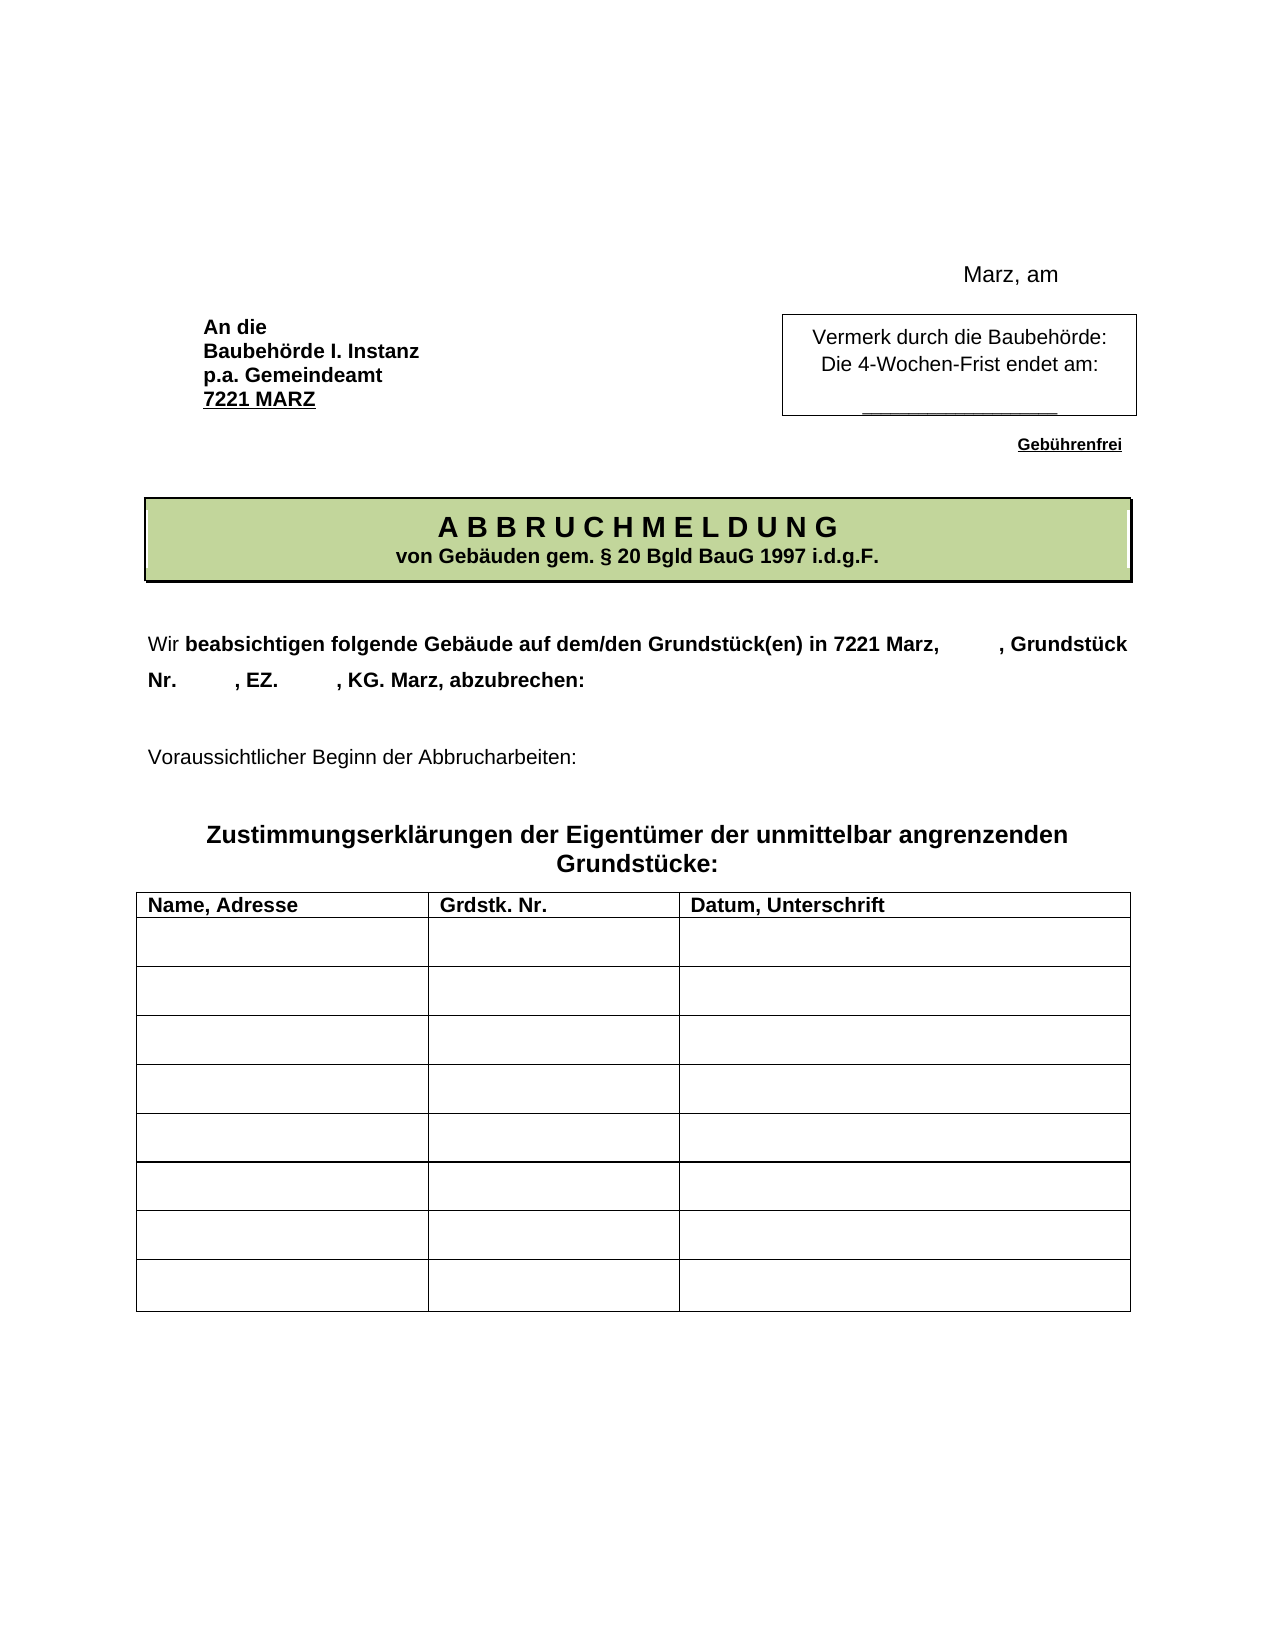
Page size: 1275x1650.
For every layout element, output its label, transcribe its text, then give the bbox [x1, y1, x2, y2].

table_cell [429, 1065, 679, 1112]
table_cell [680, 918, 1130, 966]
table_cell [137, 1211, 428, 1259]
table_cell [680, 1065, 1130, 1112]
table_cell [137, 1016, 428, 1063]
table_header Datum, Unterschrift [680, 893, 1130, 917]
table_cell [429, 1163, 679, 1210]
table_header Name, Adresse [137, 893, 428, 917]
table_cell [680, 1260, 1130, 1311]
text Marz, am [148, 261, 1127, 288]
text Voraussichtlicher Beginn der Abbrucharbeiten: [148, 743, 1127, 769]
table_cell [429, 918, 679, 966]
table_cell [429, 1260, 679, 1311]
table_cell [680, 1114, 1130, 1161]
text A B B R U C H M E L D U N G [148, 510, 1127, 544]
table_cell [137, 1163, 428, 1210]
table_cell [680, 1016, 1130, 1063]
table_cell [429, 1211, 679, 1259]
table_cell [137, 1114, 428, 1161]
text von Gebäuden gem. § 20 Bgld BauG 1997 i.d.g.F. [148, 544, 1127, 564]
table_cell [429, 967, 679, 1014]
table_header Grdstk. Nr. [429, 893, 679, 917]
table_cell [429, 1016, 679, 1063]
table_cell [680, 1211, 1130, 1259]
table_cell [137, 1065, 428, 1112]
table_header An die Baubehörde I. Instanz p.a. Gemeindeamt 7221 MARZ [177, 314, 782, 414]
text folgende Gebäude auf dem/den Grundstück(en) in 7221 Marz, , Grundstück Nr. , EZ. , KG. Marz, abzubrechen: [148, 632, 1127, 692]
table_cell [137, 1260, 428, 1311]
text Zustimmungserklärungen der Eigentümer der unmittelbar angrenzenden Grundstücke: [148, 820, 1127, 877]
table_header Vermerk durch die Baubehörde: Die 4-Wochen-Frist endet am: _____________________ [783, 315, 1136, 414]
text Gebührenfrei [221, 435, 1127, 454]
table_cell [680, 1163, 1130, 1210]
table_cell [137, 918, 428, 966]
table_cell [680, 967, 1130, 1014]
table_cell [137, 967, 428, 1014]
table_cell [429, 1114, 679, 1161]
